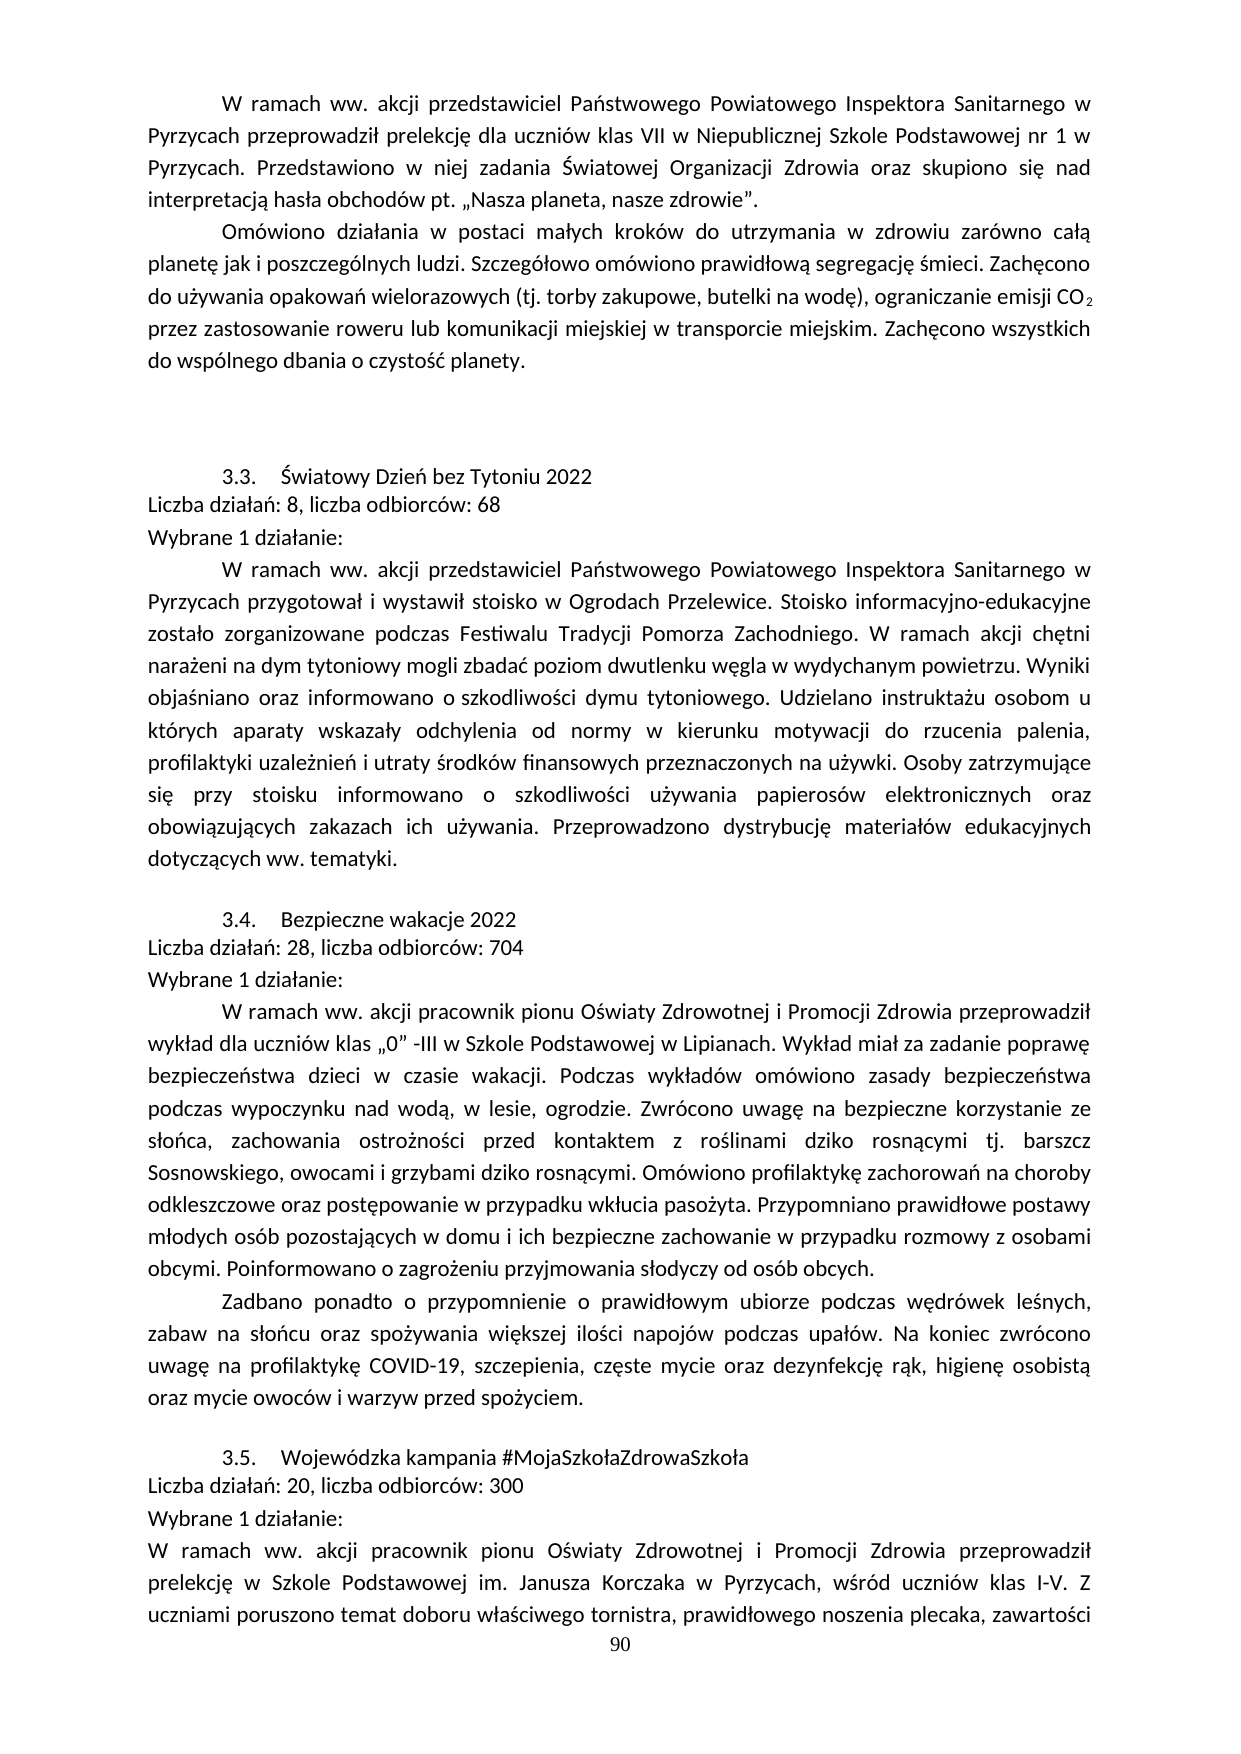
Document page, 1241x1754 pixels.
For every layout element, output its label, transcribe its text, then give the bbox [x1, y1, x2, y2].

text Liczba działań: 8, liczba odbiorców: 68 Wybrane 1 działanie: [148, 490, 1092, 551]
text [148, 1536, 1092, 1628]
text Zadbano ponadto o przypomnienie o prawidłowym ubiorze podczas wędrówek leśnych, zabaw na słońcu oraz spożywania większej ilości napojów podczas upałów. Na koniec zwrócono uwagę na profilaktykę COVID-19, szczepienia, częste mycie oraz dezynfekcję rąk, higienę osobistą oraz mycie owoców i warzyw przed spożyciem. [148, 1287, 1092, 1411]
text Omówiono działania w postaci małych kroków do utrzymania w zdrowiu zarówno całą planetę jak i poszczególnych ludzi. Szczegółowo omówiono prawidłową segregację śmieci. Zachęcono do używania opakowań wielorazowych (tj. torby zakupowe, butelki na wodę), ograniczanie emisji CO2 przez zastosowanie roweru lub komunikacji miejskiej w transporcie miejskim. Zachęcono wszystkich do wspólnego dbania o czystość planety. [148, 217, 1092, 374]
list Bezpieczne wakacje 2022 [222, 905, 1092, 933]
text W ramach ww. akcji pracownik pionu Oświaty Zdrowotnej i Promocji Zdrowia przeprowadził wykład dla uczniów klas „0” -III w Szkole Podstawowej w Lipianach. Wykład miał za zadanie poprawę bezpieczeństwa dzieci w czasie wakacji. Podczas wykładów omówiono zasady bezpieczeństwa podczas wypoczynku nad wodą, w lesie, ogrodzie. Zwrócono uwagę na bezpieczne korzystanie ze słońca, zachowania ostrożności przed kontaktem z roślinami dziko rosnącymi tj. barszcz Sosnowskiego, owocami i grzybami dziko rosnącymi. Omówiono profilaktykę zachorowań na choroby odkleszczowe oraz postępowanie w przypadku wkłucia pasożyta. Przypomniano prawidłowe postawy młodych osób pozostających w domu i ich bezpieczne zachowanie w przypadku rozmowy z osobami obcymi. Poinformowano o zagrożeniu przyjmowania słodyczy od osób obcych. [148, 997, 1092, 1283]
list Wojewódzka kampania #MojaSzkołaZdrowaSzkoła [222, 1443, 1092, 1472]
text W ramach ww. akcji przedstawiciel Państwowego Powiatowego Inspektora Sanitarnego w Pyrzycach przygotował i wystawił stoisko w Ogrodach Przelewice. Stoisko informacyjno-edukacyjne zostało zorganizowane podczas Festiwalu Tradycji Pomorza Zachodniego. W ramach akcji chętni narażeni na dym tytoniowy mogli zbadać poziom dwutlenku węgla w wydychanym powietrzu. Wyniki objaśniano oraz informowano o szkodliwości dymu tytoniowego. Udzielano instruktażu osobom u których aparaty wskazały odchylenia od normy w kierunku motywacji do rzucenia palenia, profilaktyki uzależnień i utraty środków finansowych przeznaczonych na używki. Osoby zatrzymujące się przy stoisku informowano o szkodliwości używania papierosów elektronicznych oraz obowiązujących zakazach ich używania. Przeprowadzono dystrybucję materiałów edukacyjnych dotyczących ww. tematyki. [148, 555, 1092, 872]
list Światowy Dzień bez Tytoniu 2022 [222, 462, 1092, 490]
text Liczba działań: 20, liczba odbiorców: 300 Wybrane 1 działanie: [148, 1472, 1092, 1532]
text Liczba działań: 28, liczba odbiorców: 704 Wybrane 1 działanie: [148, 933, 1092, 993]
text W ramach ww. akcji przedstawiciel Państwowego Powiatowego Inspektora Sanitarnego w Pyrzycach przeprowadził prelekcję dla uczniów klas VII w Niepublicznej Szkole Podstawowej nr 1 w Pyrzycach. Przedstawiono w niej zadania Światowej Organizacji Zdrowia oraz skupiono się nad interpretacją hasła obchodów pt. „Nasza planeta, nasze zdrowie”. [148, 89, 1092, 213]
